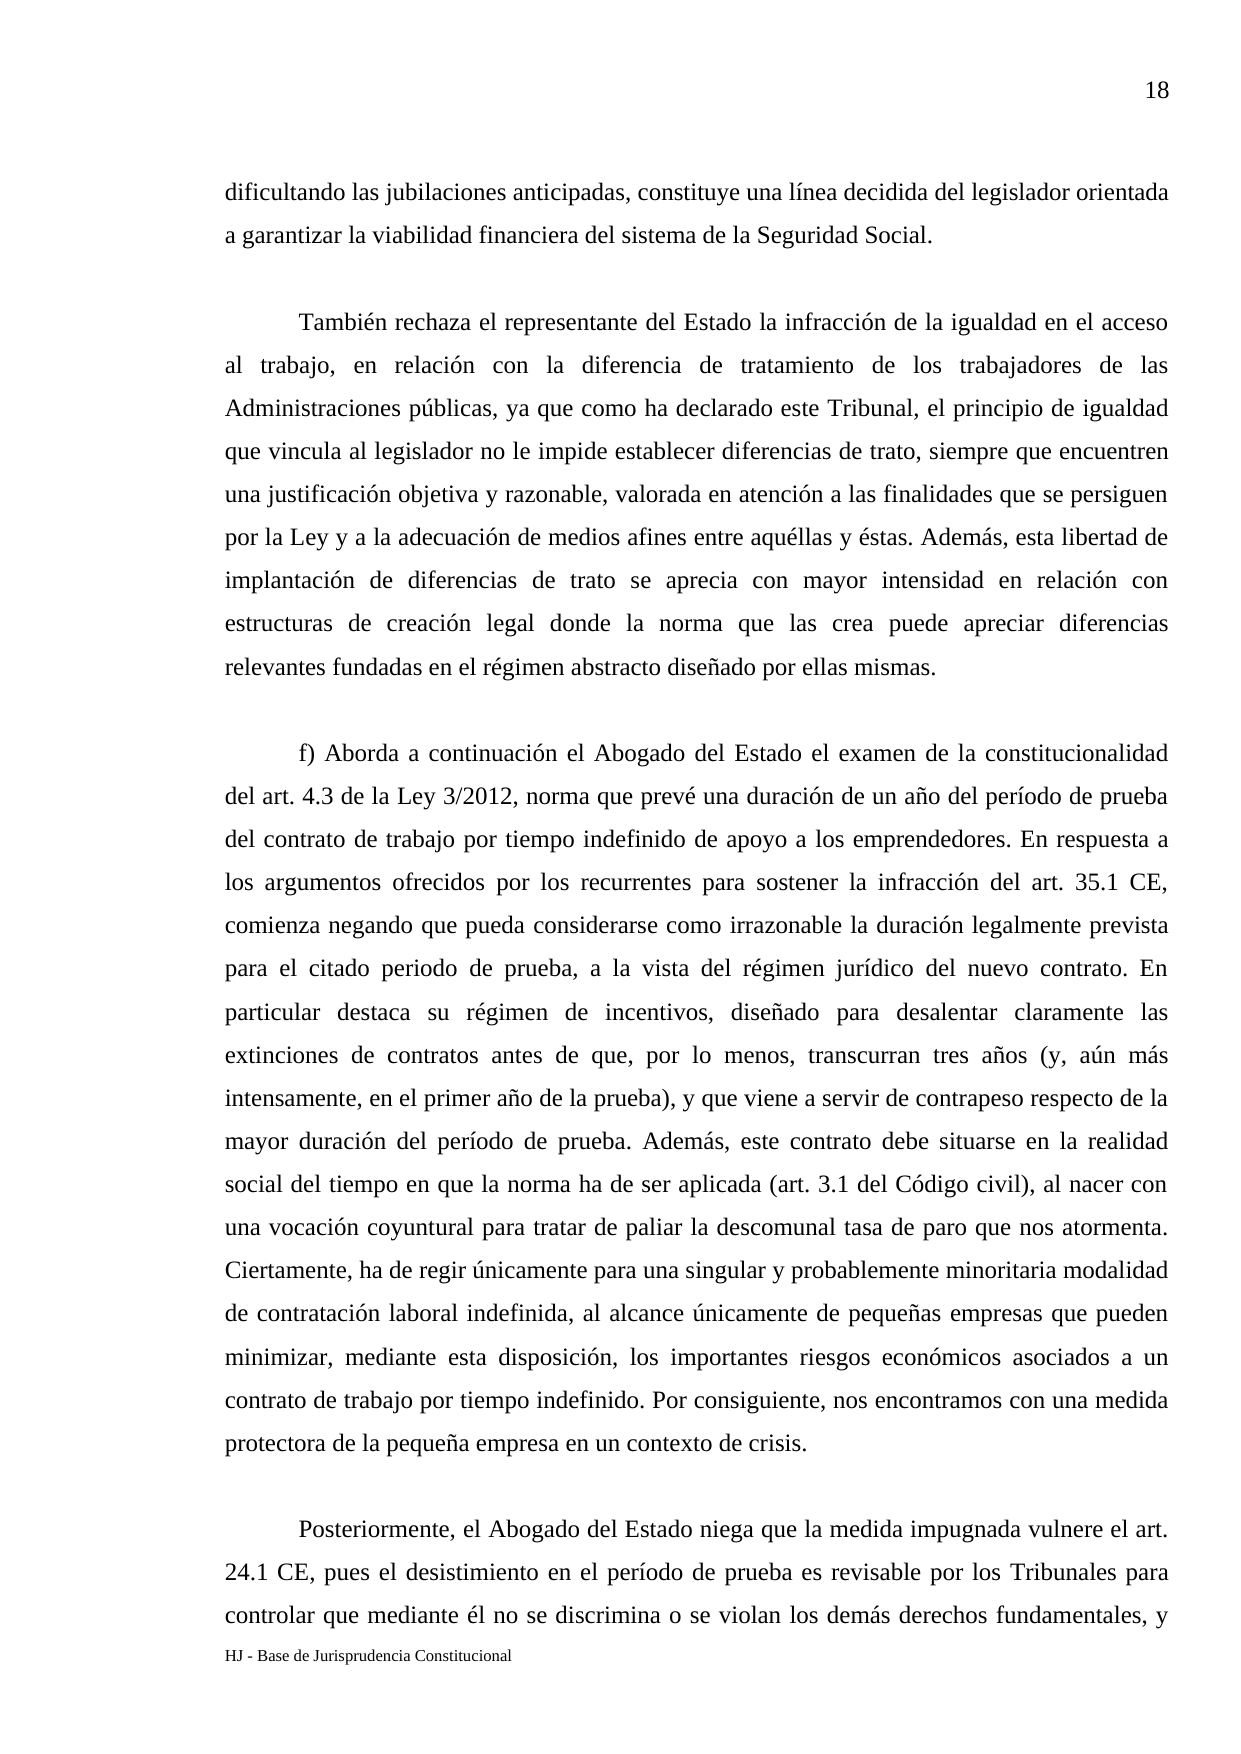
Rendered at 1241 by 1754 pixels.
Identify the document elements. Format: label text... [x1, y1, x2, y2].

text f) Aborda a continuación el Abogado del Estado el examen de la constitucionalidad del art. 4.3 de la Ley 3/2012, norma que prevé una duración de un año del período de prueba del contrato de trabajo por tiempo indefinido de apoyo a los emprendedores. En respuesta a los argumentos ofrecidos por los recurrentes para sostener la infracción del art. 35.1 CE, comienza negando que pueda considerarse como irrazonable la duración legalmente prevista para el citado periodo de prueba, a la vista del régimen jurídico del nuevo contrato. En particular destaca su régimen de incentivos, diseñado para desalentar claramente las extinciones de contratos antes de que, por lo menos, transcurran tres años (y, aún más intensamente, en el primer año de la prueba), y que viene a servir de contrapeso respecto de la mayor duración del período de prueba. Además, este contrato debe situarse en la realidad social del tiempo en que la norma ha de ser aplicada (art. 3.1 del Código civil), al nacer con una vocación coyuntural para tratar de paliar la descomunal tasa de paro que nos atormenta. Ciertamente, ha de regir únicamente para una singular y probablemente minoritaria modalidad de contratación laboral indefinida, al alcance únicamente de pequeñas empresas que pueden minimizar, mediante esta disposición, los importantes riesgos económicos asociados a un contrato de trabajo por tiempo indefinido. Por consiguiente, nos encontramos con una medida protectora de la pequeña empresa en un contexto de crisis. [224, 738, 1169, 1457]
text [224, 177, 1169, 249]
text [224, 1514, 1169, 1629]
text También rechaza el representante del Estado la infracción de la igualdad en el acceso al trabajo, en relación con la diferencia de tratamiento de los trabajadores de las Administraciones públicas, ya que como ha declarado este Tribunal, el principio de igualdad que vincula al legislador no le impide establecer diferencias de trato, siempre que encuentren una justificación objetiva y razonable, valorada en atención a las finalidades que se persiguen por la Ley y a la adecuación de medios afines entre aquéllas y éstas. Además, esta libertad de implantación de diferencias de trato se aprecia con mayor intensidad en relación con estructuras de creación legal donde la norma que las crea puede apreciar diferencias relevantes fundadas en el régimen abstracto diseñado por ellas mismas. [224, 307, 1169, 680]
